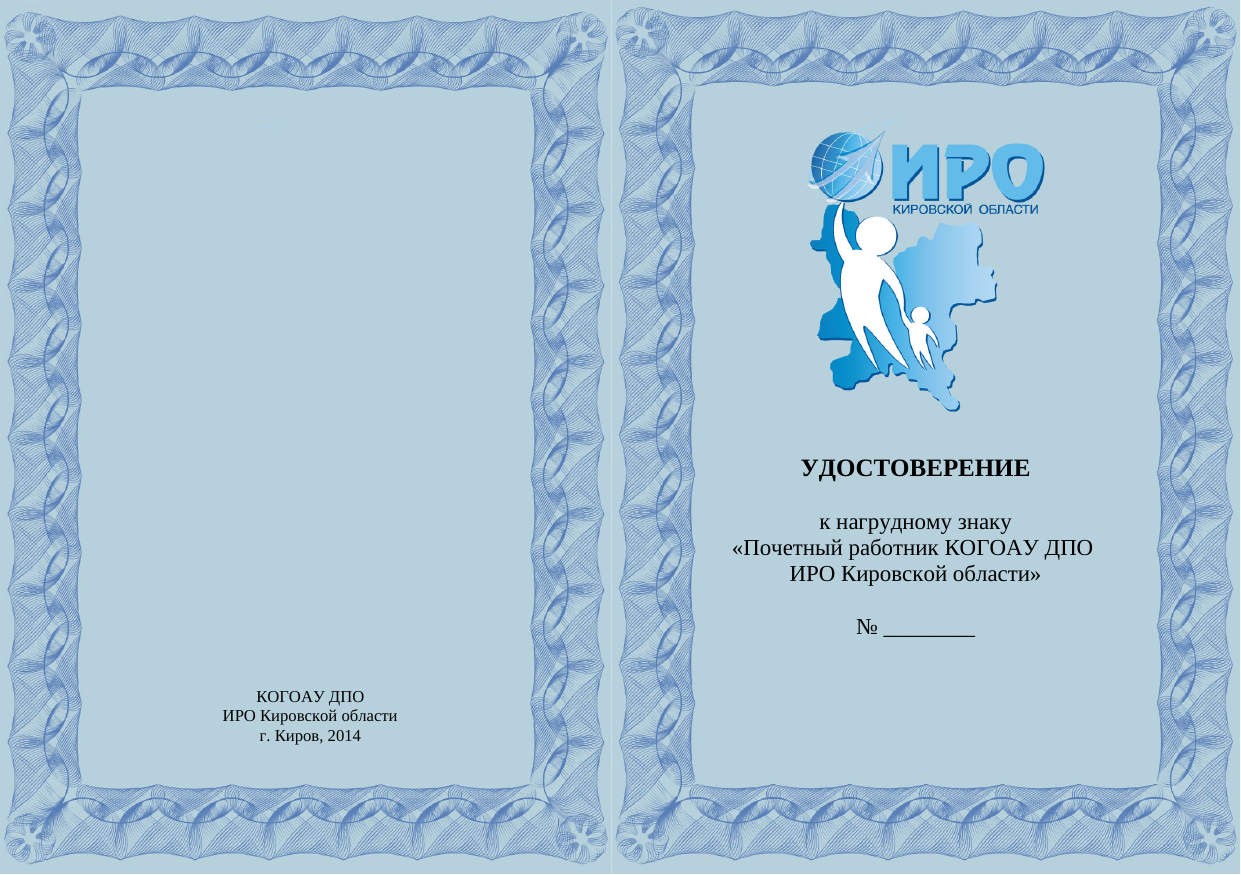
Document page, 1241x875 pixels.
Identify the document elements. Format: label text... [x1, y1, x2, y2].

text «Почетный работник КОГОАУ ДПО ИРО Кировской области» [709, 534, 1122, 587]
text к нагрудному знаку [709, 508, 1122, 534]
picture [0, 0, 1241, 874]
text № ________ [709, 613, 1122, 639]
text УДОСТОВЕРЕНИЕ [709, 453, 1122, 481]
text ИРО Кировской области [88, 706, 532, 725]
text г. Киров, 2014 [88, 725, 532, 744]
text КОГОАУ ДПО [88, 687, 532, 706]
